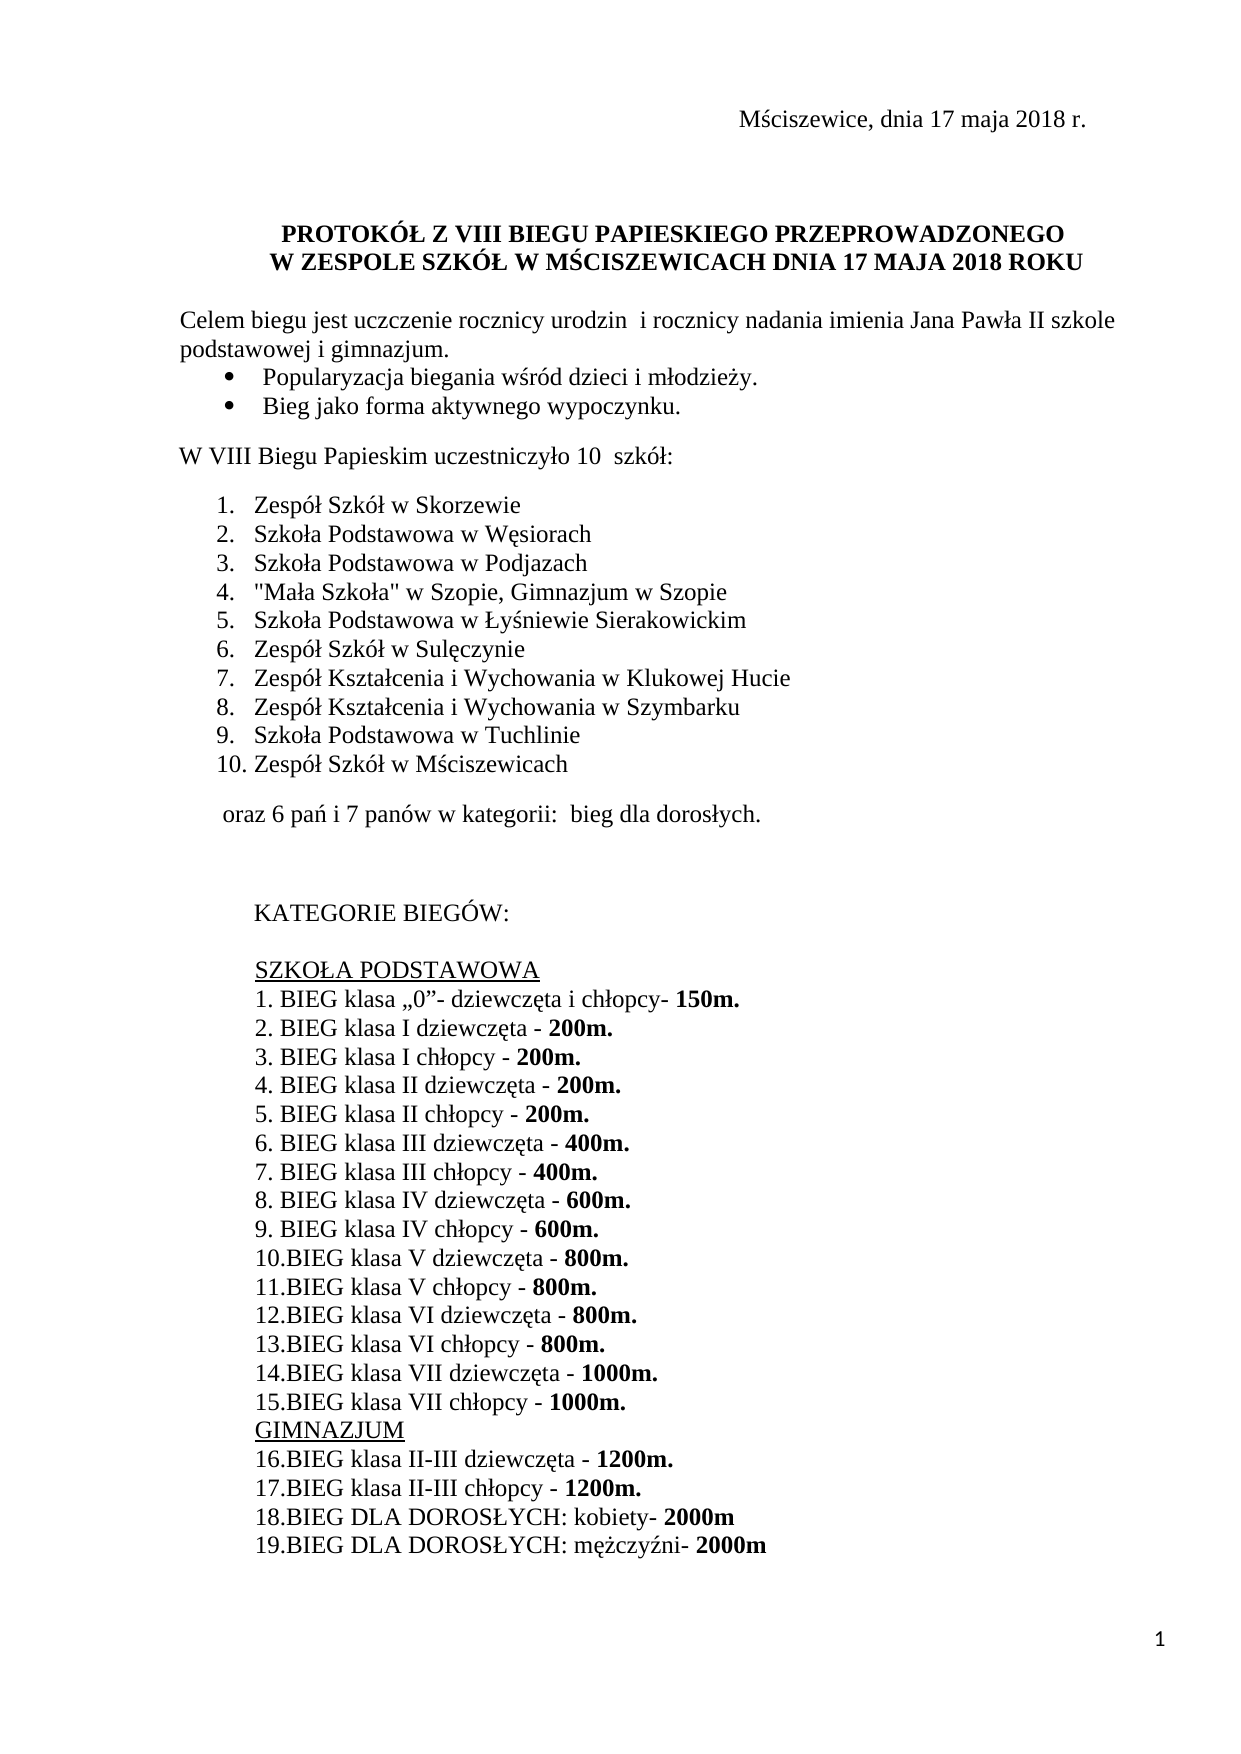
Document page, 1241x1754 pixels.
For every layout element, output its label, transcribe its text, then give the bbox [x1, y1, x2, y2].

list KATEGORIE BIEGÓW: [253, 898, 1165, 927]
list 7. BIEG klasa III chłopcy - 400m. [254, 1157, 1165, 1185]
list 6. BIEG klasa III dziewczęta - 400m. [254, 1128, 1165, 1157]
list 5. BIEG klasa II chłopcy - 200m. [254, 1099, 1165, 1128]
list SZKOŁA PODSTAWOWA [179, 955, 1165, 984]
list 17.BIEG klasa II-III chłopcy - 1200m. 18.BIEG DLA DOROSŁYCH: kobiety- 2000m [254, 1473, 1165, 1530]
text W VIII Biegu Papieskim uczestniczyło 10 szkół: [178, 441, 1165, 469]
list 3. BIEG klasa I chłopcy - 200m. [254, 1042, 1165, 1070]
list 13.BIEG klasa VI chłopcy - 800m. [254, 1329, 1165, 1358]
list Szkoła Podstawowa w Węsiorach [216, 519, 1165, 548]
list 19.BIEG DLA DOROSŁYCH: mężczyźni- 2000m [254, 1530, 1165, 1559]
list Popularyzacja biegania wśród dzieci i młodzieży. [225, 362, 1165, 391]
list PROTOKÓŁ Z VIII BIEGU PAPIESKIEGO PRZEPROWADZONEGO W ZESPOLE SZKÓŁ W MŚCISZEWICACH DNIA 17 MAJA 2018 ROKU [187, 219, 1165, 276]
list Zespół Szkół w Mściszewicach [216, 749, 1165, 778]
list 9. BIEG klasa IV chłopcy - 600m. [254, 1214, 1165, 1243]
list 4. BIEG klasa II dziewczęta - 200m. [254, 1070, 1165, 1099]
list Zespół Kształcenia i Wychowania w Klukowej Hucie [216, 663, 1165, 692]
list 15.BIEG klasa VII chłopcy - 1000m. [254, 1387, 1165, 1415]
list "Mała Szkoła" w Szopie, Gimnazjum w Szopie [216, 577, 1165, 605]
list 1. BIEG klasa „0”- dziewczęta i chłopcy- 150m. [254, 984, 1165, 1013]
list 14.BIEG klasa VII dziewczęta - 1000m. [254, 1358, 1165, 1387]
list 10.BIEG klasa V dziewczęta - 800m. [254, 1243, 1165, 1272]
list Zespół Szkół w Skorzewie [216, 490, 1165, 519]
list 2. BIEG klasa I dziewczęta - 200m. [254, 1013, 1165, 1042]
list Celem biegu jest uczczenie rocznicy urodzin i rocznicy nadania imienia Jana Pawła II szkole podstawowej i gimnazjum. [179, 305, 1165, 362]
text oraz 6 pań i 7 panów w kategorii: bieg dla dorosłych. [75, 799, 1165, 827]
list Szkoła Podstawowa w Łyśniewie Sierakowickim [216, 605, 1165, 634]
list Zespół Kształcenia i Wychowania w Szymbarku [216, 692, 1165, 720]
list 12.BIEG klasa VI dziewczęta - 800m. [254, 1300, 1165, 1329]
list Szkoła Podstawowa w Podjazach [216, 548, 1165, 577]
list 8. BIEG klasa IV dziewczęta - 600m. [254, 1185, 1165, 1214]
list Szkoła Podstawowa w Tuchlinie [216, 720, 1165, 749]
list Bieg jako forma aktywnego wypoczynku. [225, 391, 1165, 420]
list GIMNAZJUM [254, 1415, 1165, 1444]
list 11.BIEG klasa V chłopcy - 800m. [254, 1272, 1165, 1300]
list 16.BIEG klasa II-III dziewczęta - 1200m. [254, 1444, 1165, 1473]
list Zespół Szkół w Sulęczynie [216, 634, 1165, 663]
list Mściszewice, dnia 17 maja 2018 r. [187, 104, 1165, 132]
